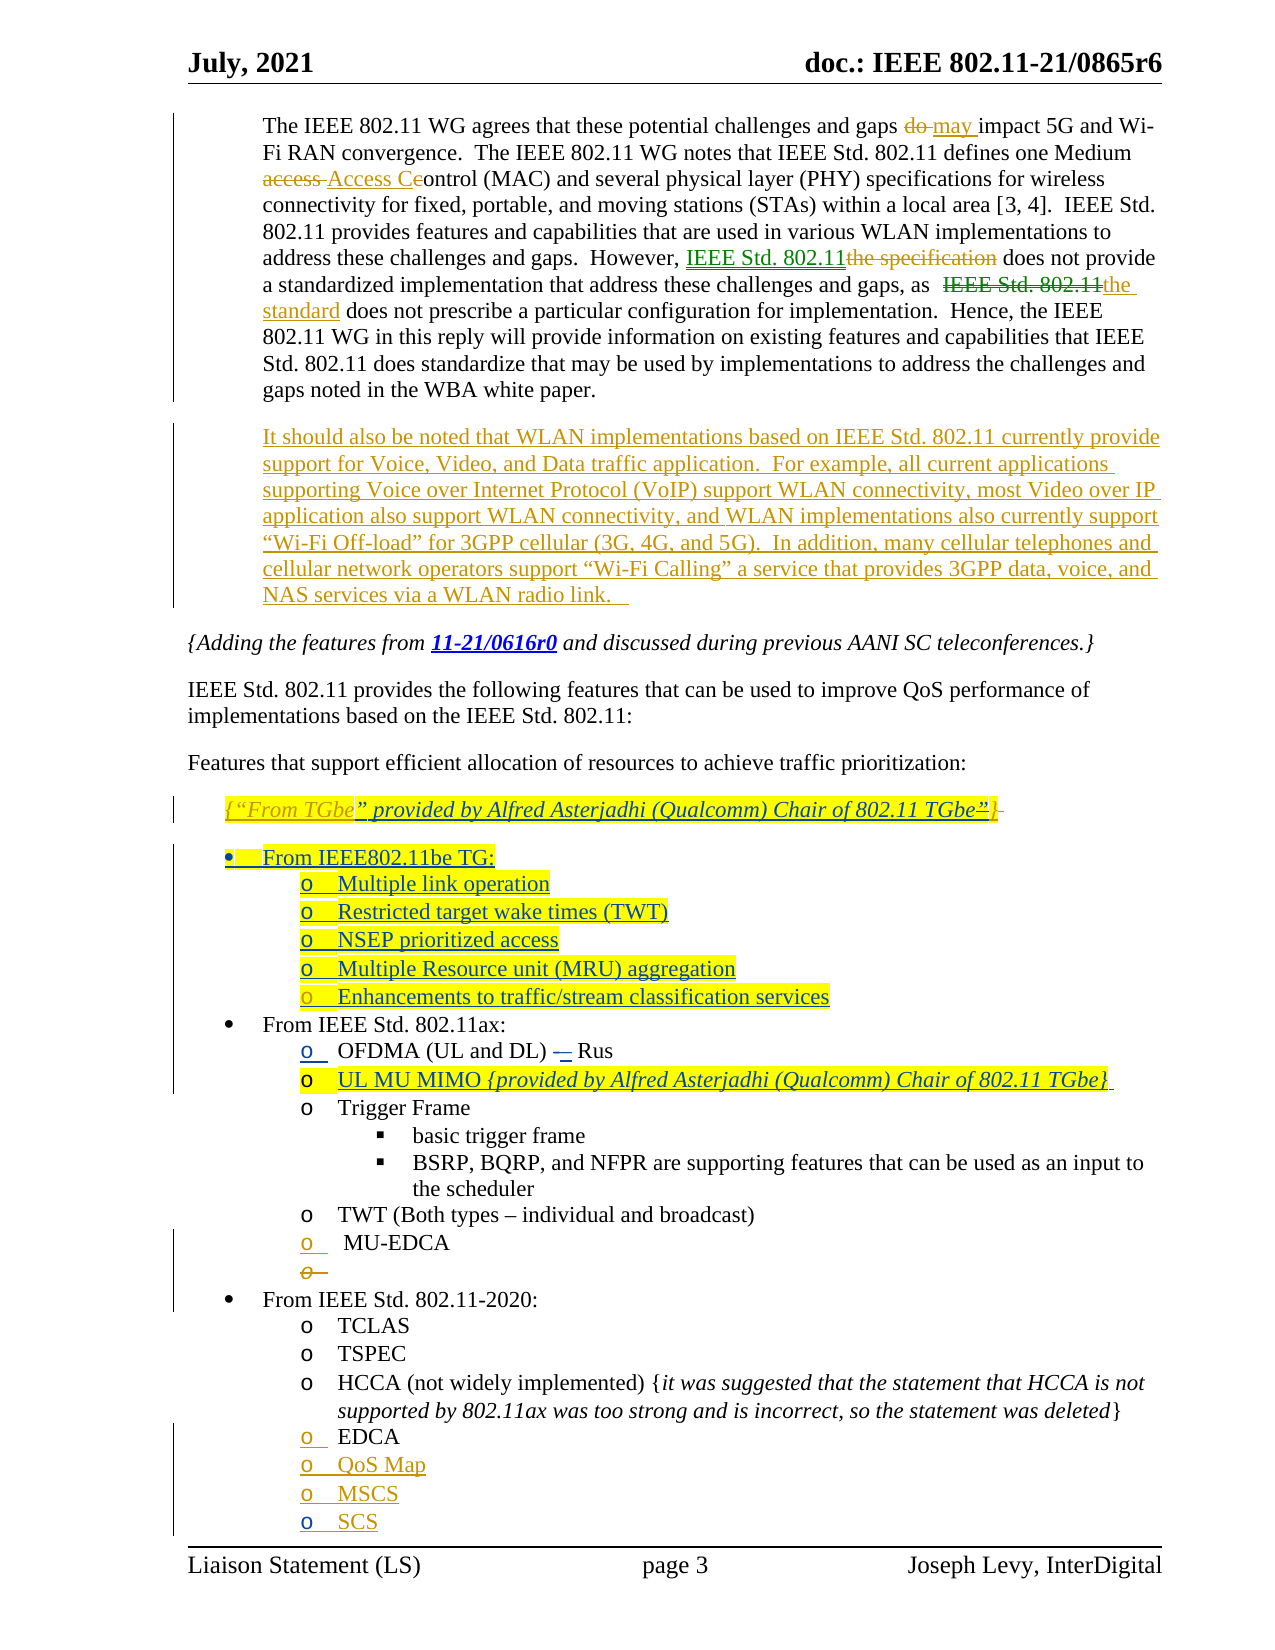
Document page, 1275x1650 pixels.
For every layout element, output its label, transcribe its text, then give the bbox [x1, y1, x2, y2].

list MU-EDCA [300, 1229, 1162, 1258]
list basic trigger frame [375, 1122, 1162, 1148]
list Trigger Frame [300, 1094, 1162, 1122]
list HCCA (not widely implemented) {it was suggested that the statement that HCCA is not supported by 802.11ax was too strong and is incorrect, so the statement was deleted} [300, 1369, 1162, 1423]
text IEEE Std. 802.11 provides the following features that can be used to improve QoS performance of implementations based on the IEEE Std. 802.11: [187, 676, 1162, 728]
list From IEEE Std. 802.11-2020: [225, 1286, 1162, 1312]
list BSRP, BQRP, and NFPR are supporting features that can be used as an input to the scheduler [375, 1148, 1162, 1201]
text Features that support efficient allocation of resources to achieve traffic prioritization: [187, 749, 1162, 776]
list TCLAS [300, 1312, 1162, 1341]
text {Adding the features from 11-21/0616r0 and discussed during previous AANI SC teleconferences.} [187, 628, 1162, 655]
list EDCA [300, 1423, 1162, 1452]
text The IEEE 802.11 WG agrees that these potential challenges and gaps impact 5G and Wi-Fi RAN convergence. The IEEE 802.11 WG notes that IEEE Std. 802.11 defines one Medium ontrol (MAC) and several physical layer (PHY) specifications for wireless connectivity for fixed, portable, and moving stations (STAs) within a local area [3, 4]. IEEE Std. 802.11 provides features and capabilities that are used in various WLAN implementations to address these challenges and gaps. However, does not provide a standardized implementation that address these challenges and gaps, as does not prescribe a particular configuration for implementation. Hence, the IEEE 802.11 WG in this reply will provide information on existing features and capabilities that IEEE Std. 802.11 does standardize that may be used by implementations to address the challenges and gaps noted in the WBA white paper. [262, 112, 1162, 402]
list From IEEE Std. 802.11ax: [225, 1011, 1162, 1037]
list OFDMA (UL and DL) Rus [300, 1037, 1162, 1066]
list TSPEC [300, 1341, 1162, 1369]
list TWT (Both types – individual and broadcast) [300, 1201, 1162, 1229]
